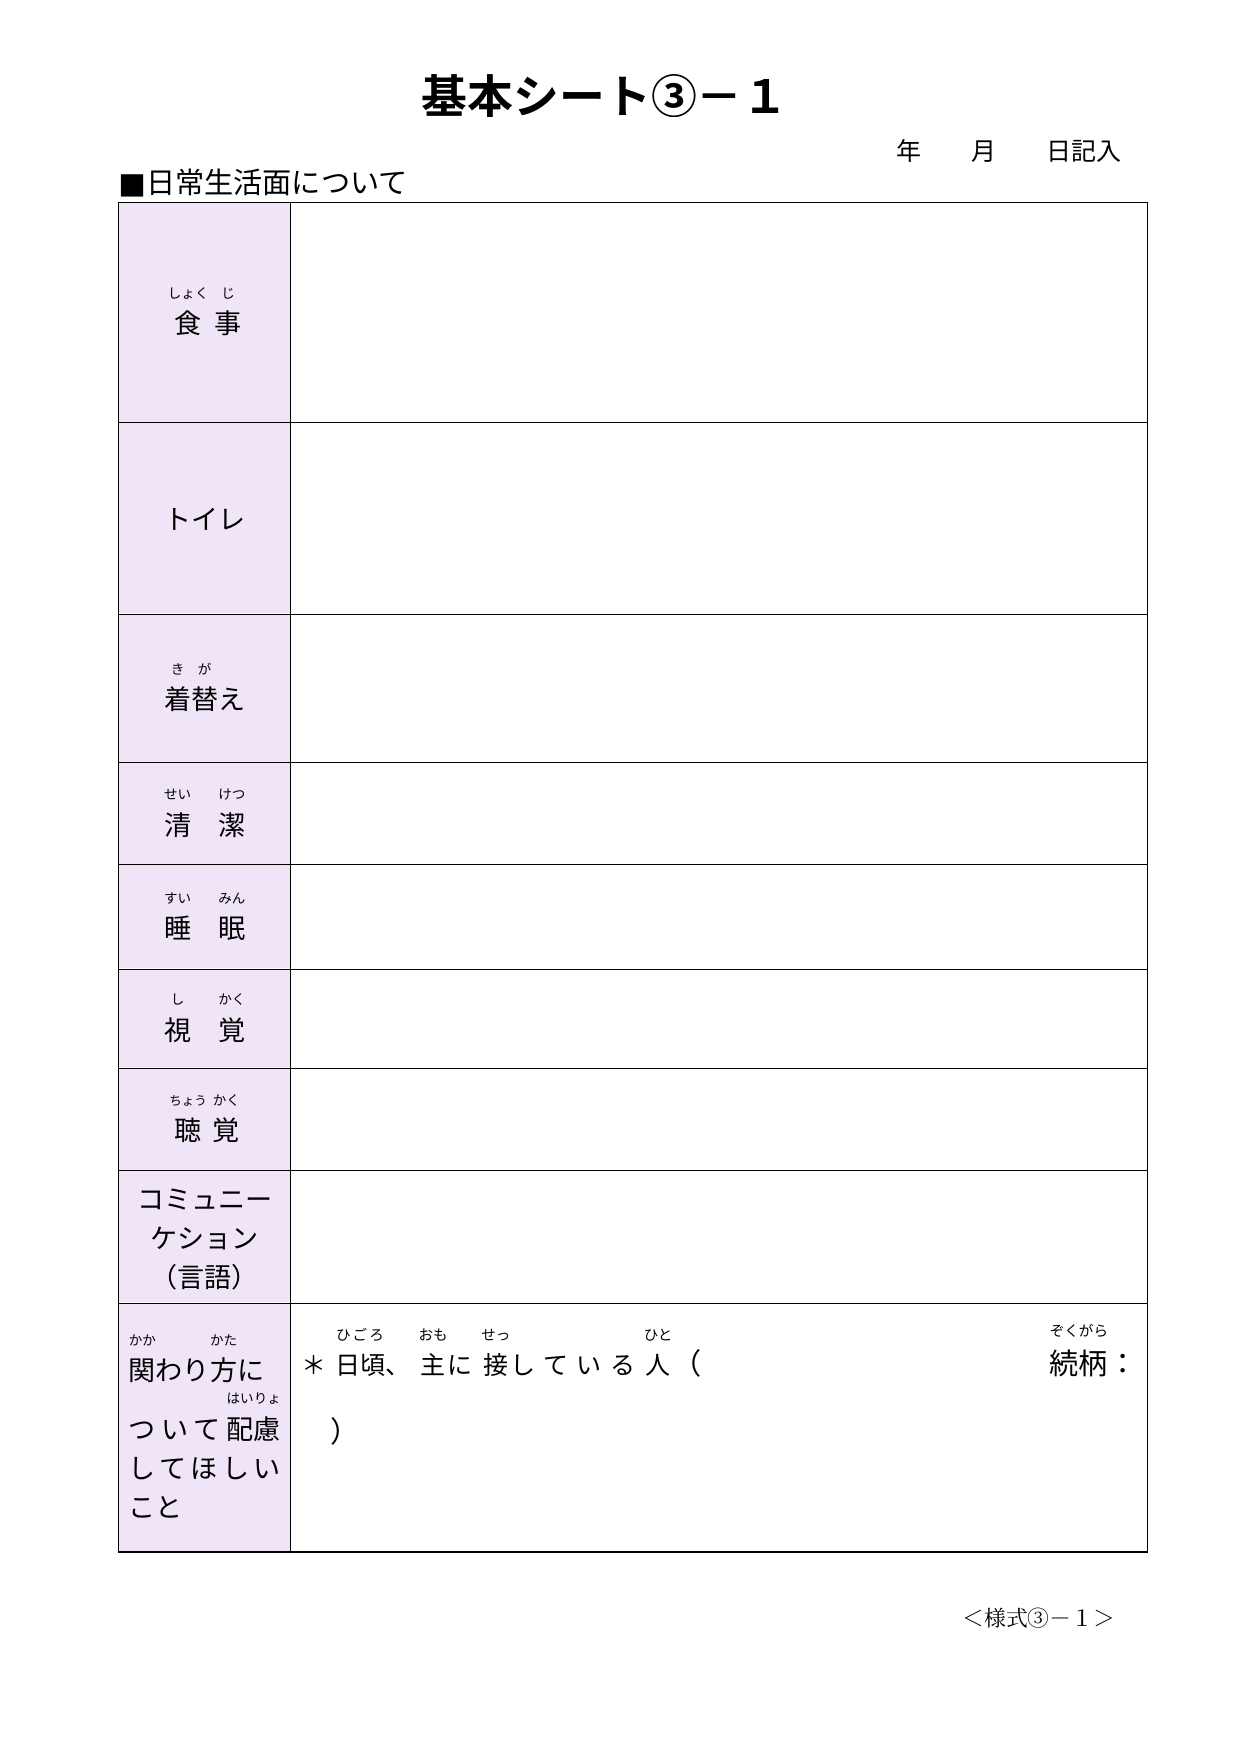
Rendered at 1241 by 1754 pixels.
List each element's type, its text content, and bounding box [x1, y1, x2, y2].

table_cell トイレ [119, 423, 290, 613]
table_cell [119, 970, 290, 1067]
table_cell [291, 1171, 1147, 1302]
table_cell わりに ついてしてほしいこと [119, 1304, 290, 1551]
table_cell [291, 1069, 1147, 1170]
table_cell コミュニーケション （言語） [119, 1171, 290, 1302]
table_cell [119, 1069, 290, 1170]
table_cell [291, 865, 1147, 968]
table_cell え [119, 615, 290, 762]
table_cell [291, 423, 1147, 613]
table_cell [291, 615, 1147, 762]
text ■日常生活面について [118, 159, 1122, 202]
table_cell [291, 763, 1147, 864]
table_cell [119, 763, 290, 864]
table_cell ＊、にしている（ ： ） [291, 1304, 1147, 1551]
table_header [119, 203, 290, 422]
table_cell [291, 970, 1147, 1067]
table_cell [119, 865, 290, 968]
table_header [291, 203, 1147, 422]
